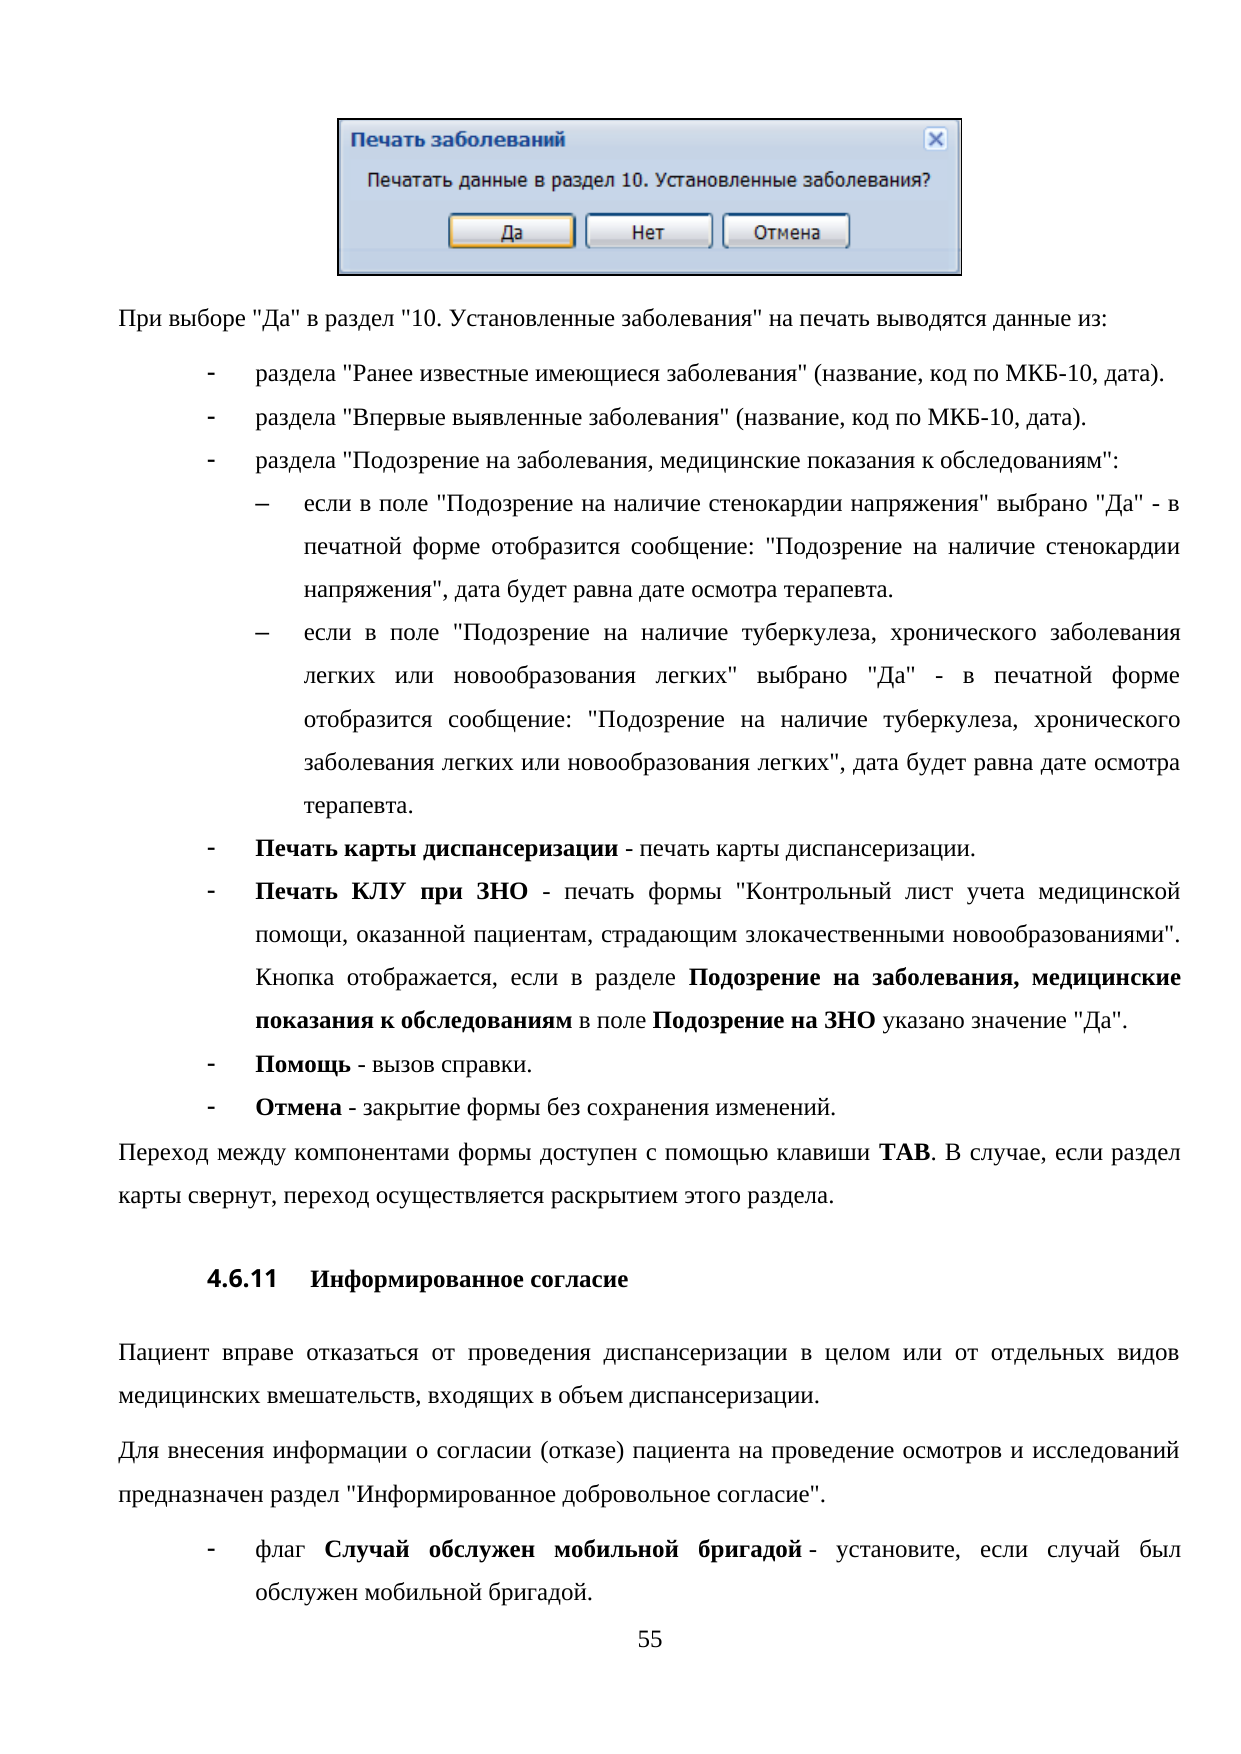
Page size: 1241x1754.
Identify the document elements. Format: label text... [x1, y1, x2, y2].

text Пациент вправе отказаться от проведения диспансеризации в целом или от отдельных видов медицинских вмешательств, входящих в объем диспансеризации. [118, 1337, 1181, 1409]
subtitle Информированное согласие [207, 1261, 1181, 1295]
list Отмена - закрытие формы без сохранения изменений. [207, 1092, 1181, 1121]
list раздела "Ранее известные имеющиеся заболевания" (название, код по МКБ-10, дата). [207, 358, 1181, 387]
text Для внесения информации о согласии (отказе) пациента на проведение осмотров и исследований предназначен раздел "Информированное добровольное согласие". [118, 1436, 1181, 1507]
list если в поле "Подозрение на наличие туберкулеза, хронического заболевания легких или новообразования легких" выбрано "Да" - в печатной форме отобразится сообщение: "Подозрение на наличие туберкулеза, хронического заболевания легких или новообразования легких", дата будет равна дате осмотра терапевта. [255, 617, 1181, 819]
text При выборе "Да" в раздел "10. Установленные заболевания" на печать выводятся данные из: [118, 303, 1181, 332]
list раздела "Подозрение на заболевания, медицинские показания к обследованиям": [207, 445, 1181, 473]
list Печать карты диспансеризации - печать карты диспансеризации. [207, 833, 1181, 862]
list Печать КЛУ при ЗНО - печать формы "Контрольный лист учета медицинской помощи, оказанной пациентам, страдающим злокачественными новообразованиями". Кнопка отображается, если в разделе Подозрение на заболевания, медицинские показания к обследованиям в поле Подозрение на ЗНО указано значение "Да". [207, 876, 1181, 1034]
list раздела "Впервые выявленные заболевания" (название, код по МКБ-10, дата). [207, 402, 1181, 430]
list флаг Случай обслужен мобильной бригадой - установите, если случай был обслужен мобильной бригадой. [207, 1534, 1181, 1606]
text Переход между компонентами формы доступен с помощью клавиши TAB. В случае, если раздел карты свернут, переход осуществляется раскрытием этого раздела. [118, 1137, 1181, 1209]
picture [339, 120, 961, 274]
list если в поле "Подозрение на наличие стенокардии напряжения" выбрано "Да" - в печатной форме отобразится сообщение: "Подозрение на наличие стенокардии напряжения", дата будет равна дате осмотра терапевта. [255, 488, 1181, 603]
list Помощь - вызов справки. [207, 1049, 1181, 1077]
